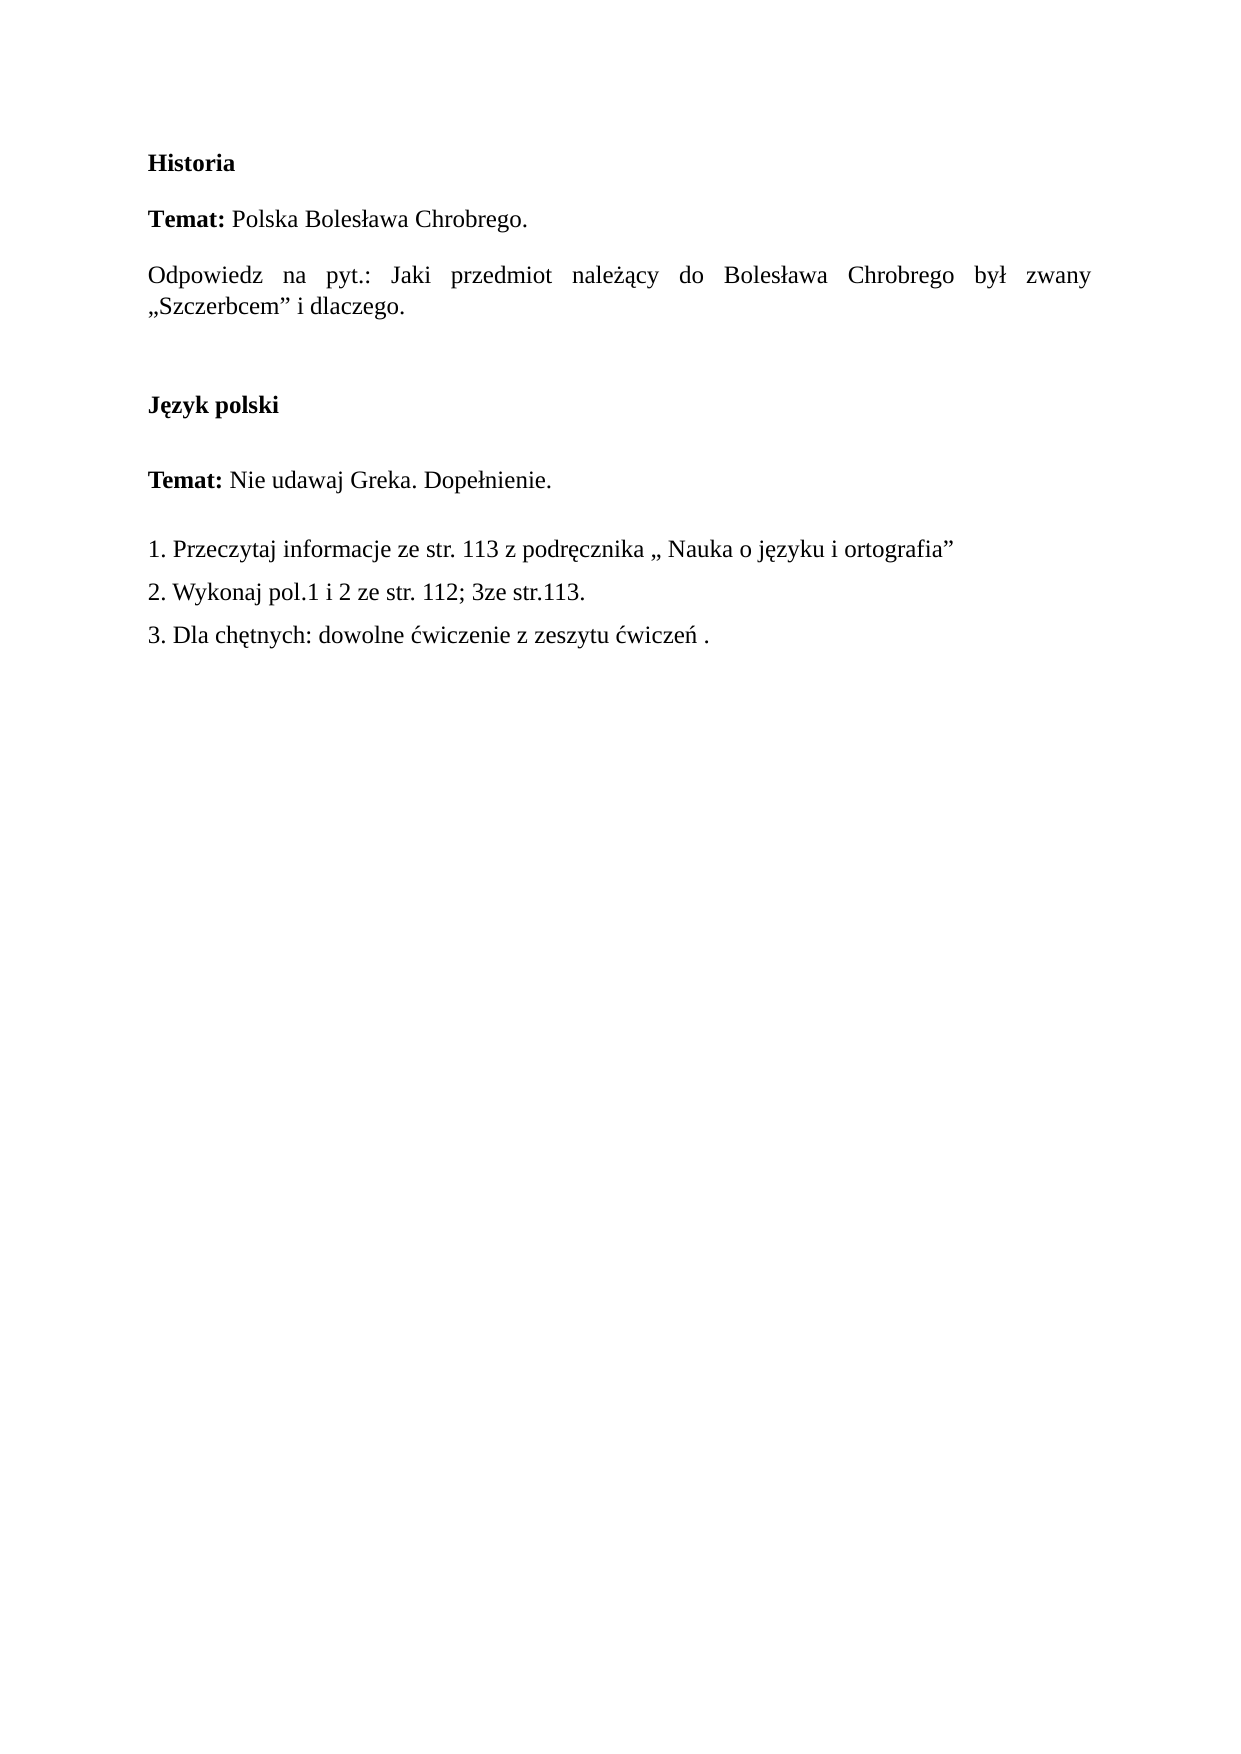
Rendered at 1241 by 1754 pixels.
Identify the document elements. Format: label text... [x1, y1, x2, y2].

text Temat: Nie udawaj Greka. Dopełnienie. [148, 466, 1093, 494]
text 2. Wykonaj pol.1 i 2 ze str. 112; 3ze str.113. [148, 577, 1093, 606]
text Język polski [148, 390, 1093, 419]
text Odpowiedz na pyt.: Jaki przedmiot należący do Bolesława Chrobrego był zwany „Szczerbcem” i dlaczego. [148, 260, 1093, 319]
text Historia [148, 148, 1093, 176]
text Temat: Polska Bolesława Chrobrego. [148, 204, 1093, 232]
text 3. Dla chętnych: dowolne ćwiczenie z zeszytu ćwiczeń . [148, 620, 1093, 649]
text 1. Przeczytaj informacje ze str. 113 z podręcznika „ Nauka o języku i ortografia” [148, 534, 1093, 562]
